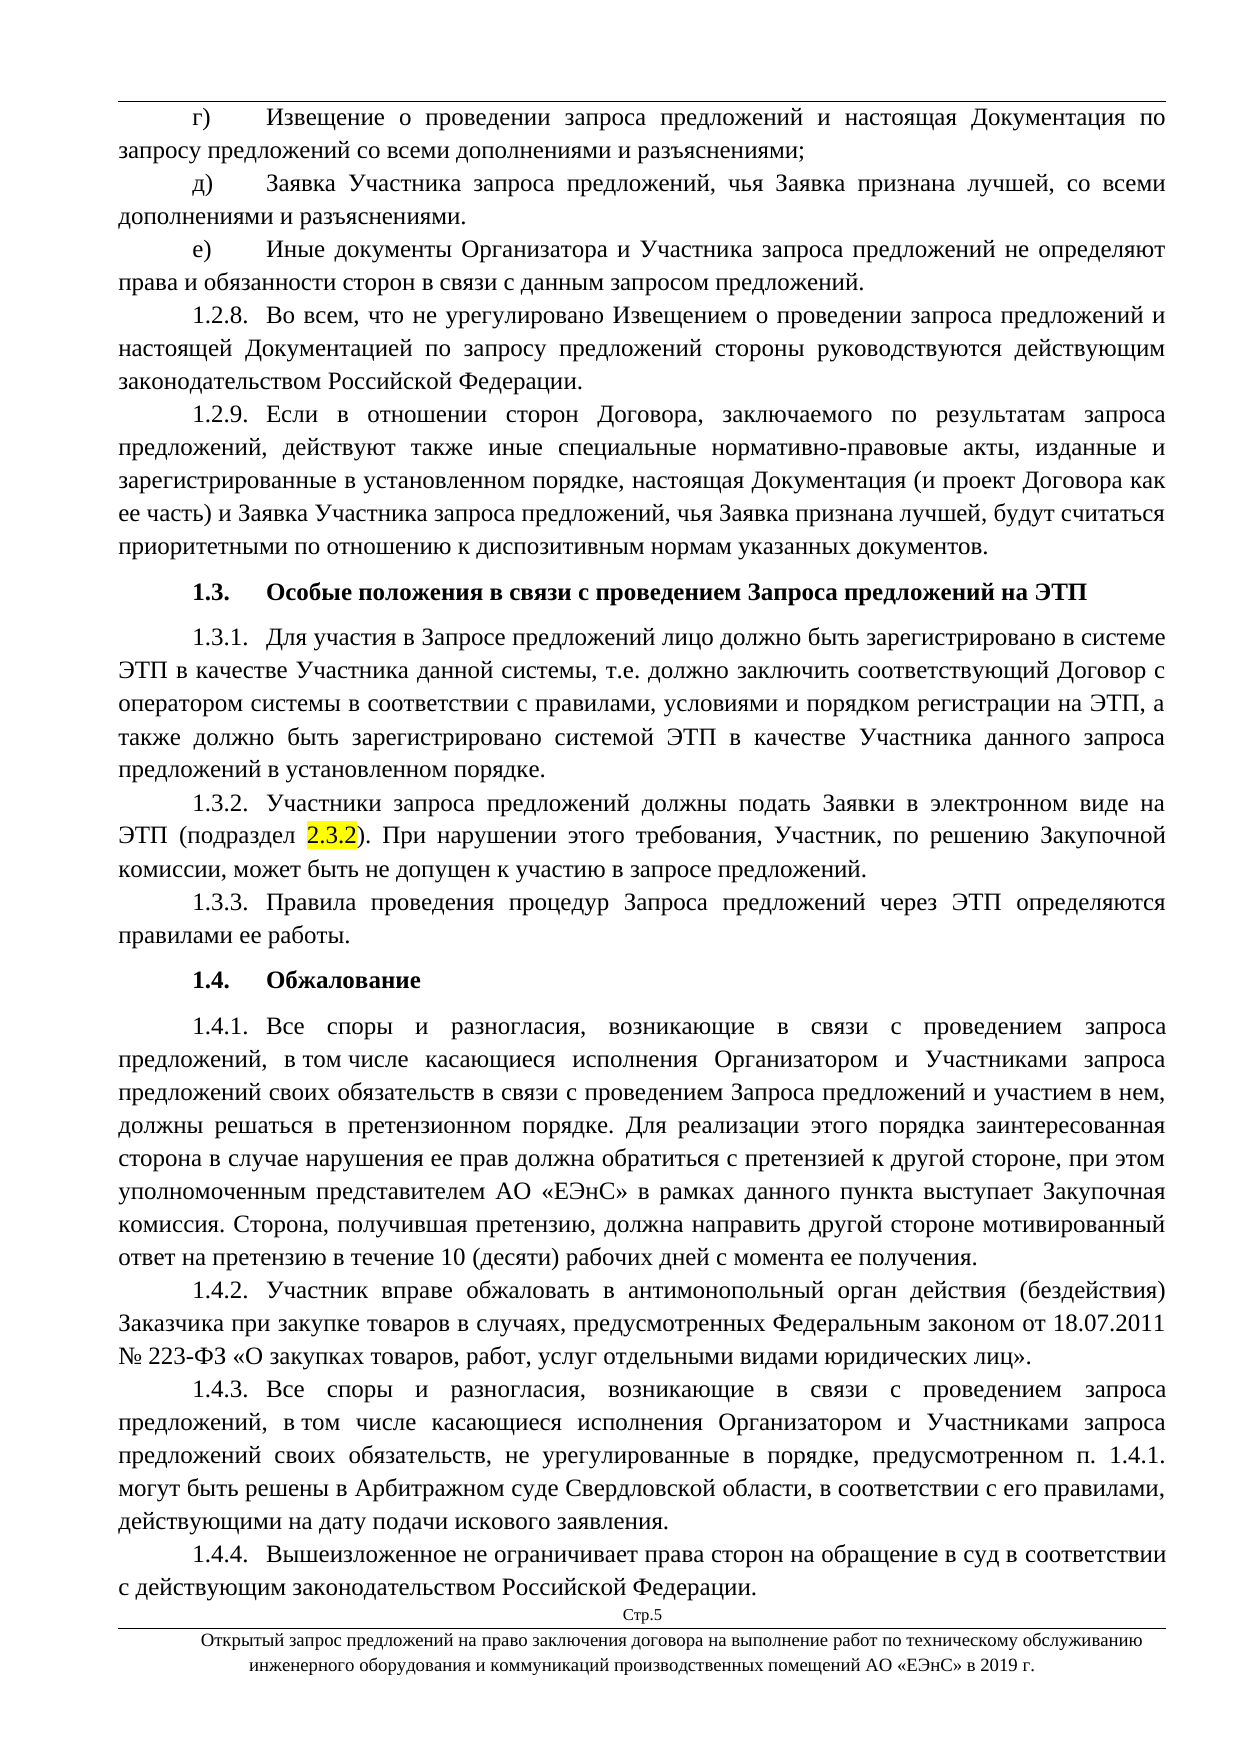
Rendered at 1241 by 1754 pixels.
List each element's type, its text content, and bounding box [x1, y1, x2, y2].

text Извещение о проведении запроса предложений и настоящая Документация по запросу предложений со всеми дополнениями и разъяснениями; [118, 102, 1166, 164]
text Заявка Участника запроса предложений, чья Заявка признана лучшей, со всеми дополнениями и разъяснениями. [118, 168, 1166, 230]
text Правила проведения процедур Запроса предложений через ЭТП определяются правилами ее работы. [118, 887, 1166, 948]
text Во всем, что не урегулировано Извещением о проведении запроса предложений и настоящей Документацией по запросу предложений стороны руководствуются действующим законодательством Российской Федерации. [118, 300, 1166, 395]
text Участники запроса предложений должны подать Заявки в электронном виде на ЭТП (подраздел 2.3.2). При нарушении этого требования, Участник, по решению Закупочной комиссии, может быть не допущен к участию в запросе предложений. [118, 788, 1166, 882]
text Особые положения в связи с проведением Запроса предложений на ЭТП [118, 577, 1166, 606]
text Если в отношении сторон Договора, заключаемого по результатам запроса предложений, действуют также иные специальные нормативно-правовые акты, изданные и зарегистрированные в установленном порядке, настоящая Документация (и проект Договора как ее часть) и Заявка Участника запроса предложений, чья Заявка признана лучшей, будут считаться приоритетными по отношению к диспозитивным нормам указанных документов. [118, 399, 1166, 560]
text Все споры и разногласия, возникающие в связи с проведением запроса предложений, в том числе касающиеся исполнения Организатором и Участниками запроса предложений своих обязательств, не урегулированные в порядке, предусмотренном п. 1.4.1. могут быть решены в Арбитражном суде Свердловской области, в соответствии с его правилами, действующими на дату подачи искового заявления. [118, 1374, 1166, 1535]
text Обжалование [118, 965, 1166, 994]
text Для участия в Запросе предложений лицо должно быть зарегистрировано в системе ЭТП в качестве Участника данной системы, т.е. должно заключить соответствующий Договор с оператором системы в соответствии с правилами, условиями и порядком регистрации на ЭТП, а также должно быть зарегистрировано системой ЭТП в качестве Участника данного запроса предложений в установленном порядке. [118, 622, 1166, 783]
text Участник вправе обжаловать в антимонопольный орган действия (бездействия) Заказчика при закупке товаров в случаях, предусмотренных Федеральным законом от 18.07.2011 № 223-ФЗ «О закупках товаров, работ, услуг отдельными видами юридических лиц». [118, 1275, 1166, 1370]
text Иные документы Организатора и Участника запроса предложений не определяют права и обязанности сторон в связи с данным запросом предложений. [118, 234, 1166, 296]
text Все споры и разногласия, возникающие в связи с проведением запроса предложений, в том числе касающиеся исполнения Организатором и Участниками запроса предложений своих обязательств в связи с проведением Запроса предложений и участием в нем, должны решаться в претензионном порядке. Для реализации этого порядка заинтересованная сторона в случае нарушения ее прав должна обратиться с претензией к другой стороне, при этом уполномоченным представителем АО «ЕЭнС» в рамках данного пункта выступает Закупочная комиссия. Сторона, получившая претензию, должна направить другой стороне мотивированный ответ на претензию в течение 10 (десяти) рабочих дней с момента ее получения. [118, 1011, 1166, 1271]
text Вышеизложенное не ограничивает права сторон на обращение в суд в соответствии с действующим законодательством Российской Федерации. [118, 1539, 1166, 1601]
